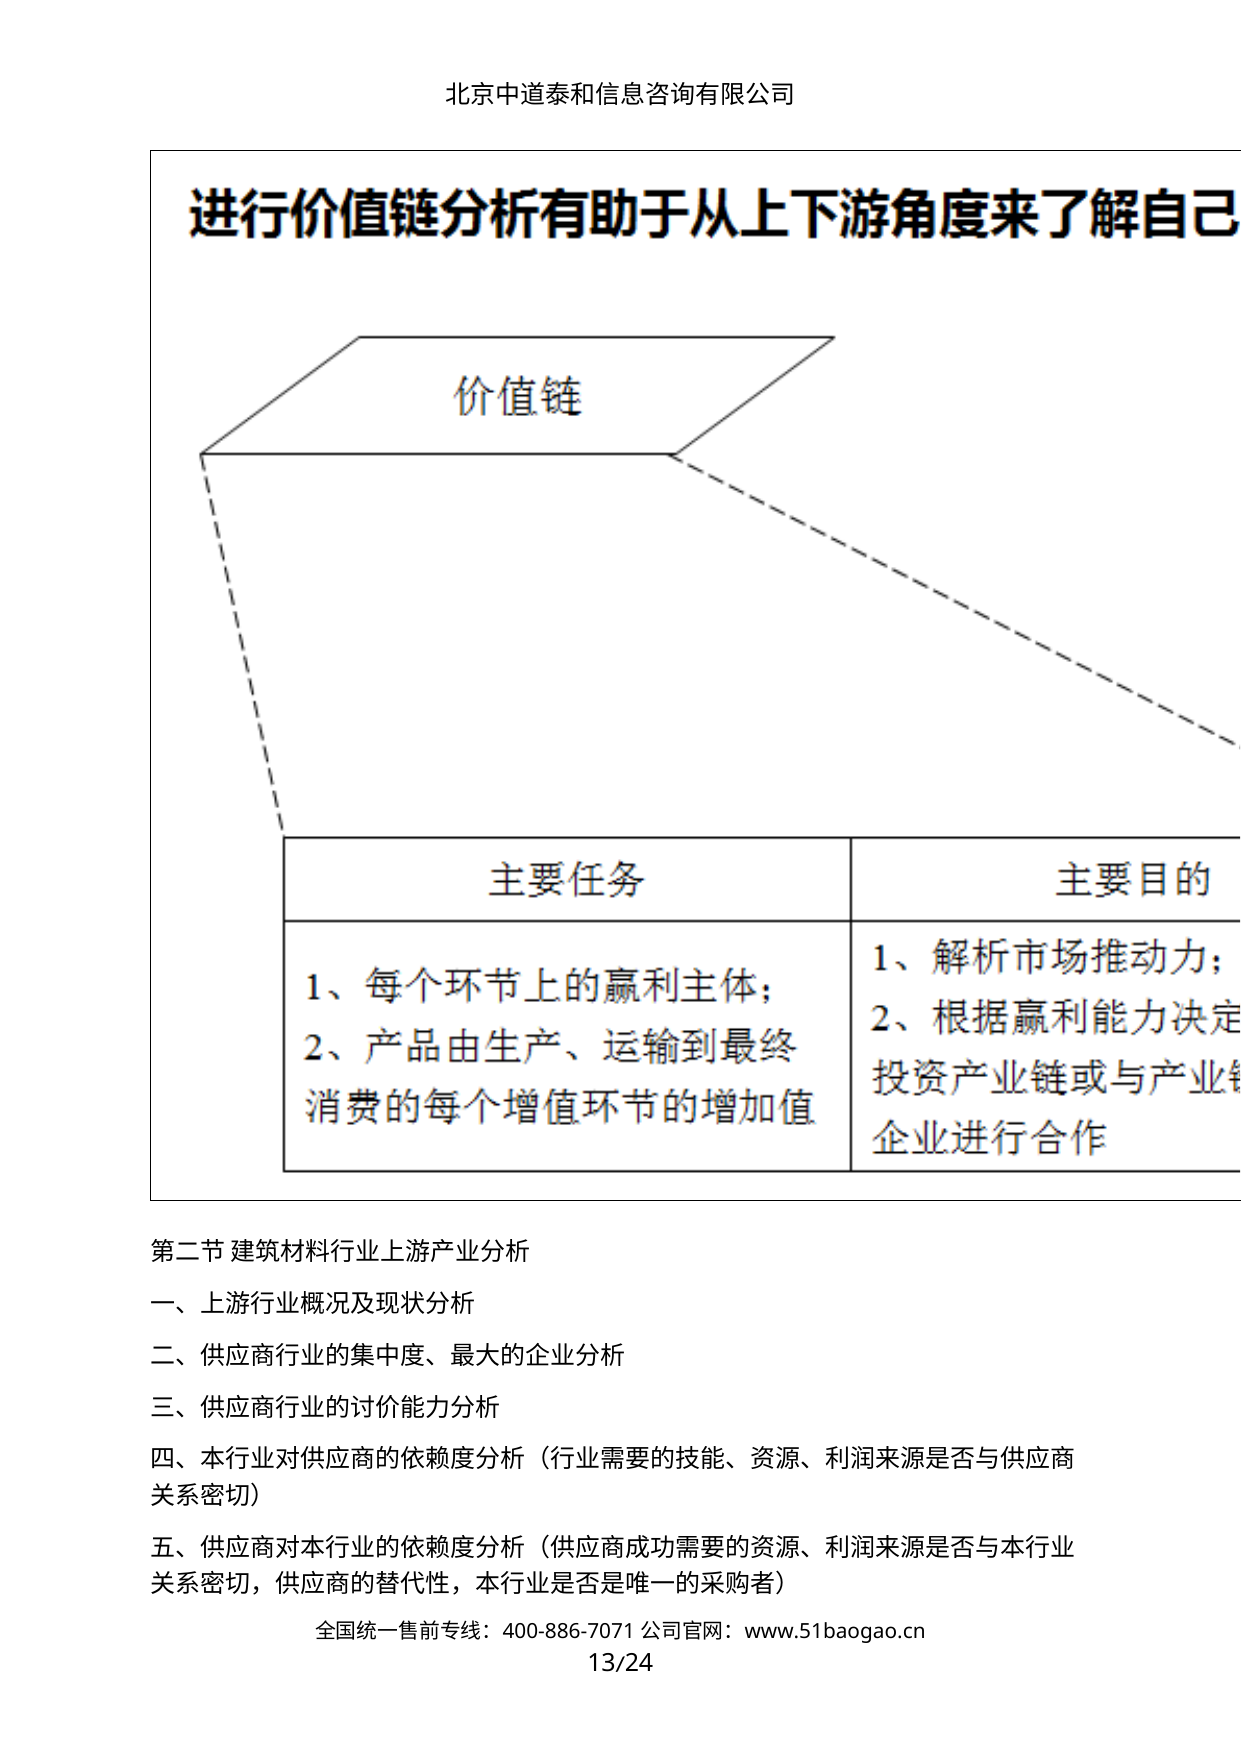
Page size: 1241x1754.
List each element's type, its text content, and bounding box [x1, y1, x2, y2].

text 四、本行业对供应商的依赖度分析（行业需要的技能、资源、利润来源是否与供应商关系密切） [150, 1439, 1090, 1511]
picture [151, 151, 1241, 1200]
text 五、供应商对本行业的依赖度分析（供应商成功需要的资源、利润来源是否与本行业关系密切，供应商的替代性，本行业是否是唯一的采购者） [150, 1527, 1090, 1599]
text 一、上游行业概况及现状分析 [150, 1283, 1090, 1319]
text 二、供应商行业的集中度、最大的企业分析 [150, 1335, 1090, 1371]
text 第二节 建筑材料行业上游产业分析 [150, 1231, 1090, 1268]
text 三、供应商行业的讨价能力分析 [150, 1387, 1090, 1423]
